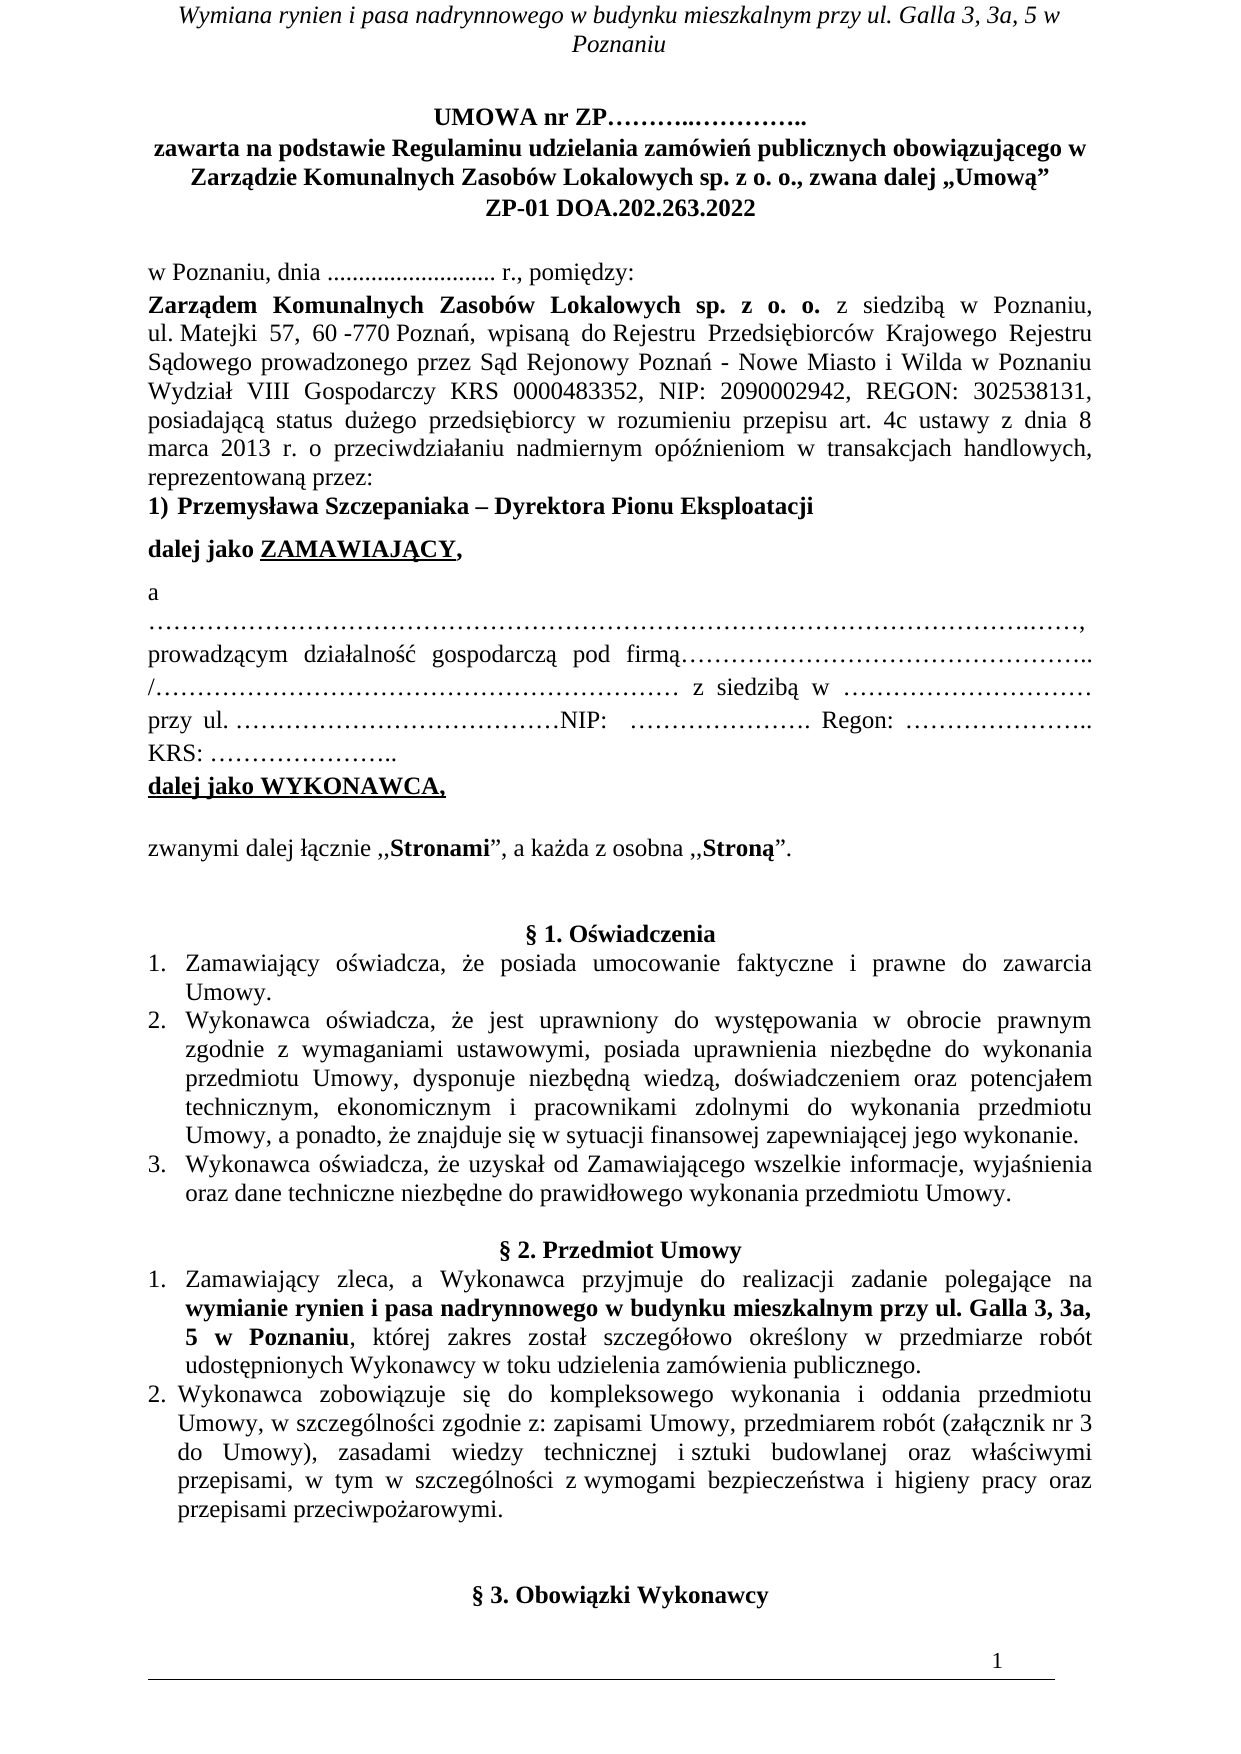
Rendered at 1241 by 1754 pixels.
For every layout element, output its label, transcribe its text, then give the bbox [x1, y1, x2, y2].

list Przemysława Szczepaniaka – Dyrektora Pionu Eksploatacji [148, 491, 1093, 520]
text UMOWA nr ZP………..………….. [148, 102, 1093, 131]
text dalej jako ZAMAWIAJĄCY, [148, 534, 1093, 563]
text zawarta na podstawie Regulaminu udzielania zamówień publicznych obowiązującego w Zarządzie Komunalnych Zasobów Lokalowych sp. z o. o., zwana dalej „Umową” [148, 133, 1093, 191]
text Zarządem Komunalnych Zasobów Lokalowych sp. z o. o. z siedzibą w Poznaniu, ul. Matejki 57, 60 -770 Poznań, wpisaną do Rejestru Przedsiębiorców Krajowego Rejestru Sądowego prowadzonego przez Sąd Rejonowy Poznań - Nowe Miasto i Wilda w Poznaniu Wydział VIII Gospodarczy KRS 0000483352, NIP: 2090002942, REGON: 302538131, posiadającą status dużego przedsiębiorcy w rozumieniu przepisu art. 4c ustawy z dnia 8 marca 2013 r. o przeciwdziałaniu nadmiernym opóźnieniom w transakcjach handlowych, reprezentowaną przez: [148, 290, 1093, 491]
list Zamawiający oświadcza, że posiada umocowanie faktyczne i prawne do zawarcia Umowy. [148, 948, 1093, 1005]
text § 3. Obowiązki Wykonawcy [148, 1580, 1093, 1609]
text w Poznaniu, dnia ........................... r., pomiędzy: [148, 257, 1093, 286]
text ZP-01 DOA.202.263.2022 [148, 193, 1093, 222]
text § 1. Oświadczenia [148, 919, 1093, 948]
text § 2. Przedmiot Umowy [148, 1235, 1093, 1264]
list Zamawiający zleca, a Wykonawca przyjmuje do realizacji zadanie polegające na wymianie rynien i pasa nadrynnowego w budynku mieszkalnym przy ul. Galla 3, 3a, 5 w Poznaniu, której zakres został szczegółowo określony w przedmiarze robót udostępnionych Wykonawcy w toku udzielenia zamówienia publicznego. [148, 1264, 1093, 1379]
list Wykonawca oświadcza, że jest uprawniony do występowania w obrocie prawnym zgodnie z wymaganiami ustawowymi, posiada uprawnienia niezbędne do wykonania przedmiotu Umowy, dysponuje niezbędną wiedzą, doświadczeniem oraz potencjałem technicznym, ekonomicznym i pracownikami zdolnymi do wykonania przedmiotu Umowy, a ponadto, że znajduje się w sytuacji finansowej zapewniającej jego wykonanie. [148, 1005, 1093, 1149]
text a [148, 577, 1093, 606]
text zwanymi dalej łącznie ,,Stronami”, a każda z osobna ,,Stroną”. [148, 833, 1093, 862]
list Wykonawca zobowiązuje się do kompleksowego wykonania i oddania przedmiotu Umowy, w szczególności zgodnie z: zapisami Umowy, przedmiarem robót (załącznik nr 3 do Umowy), zasadami wiedzy technicznej i sztuki budowlanej oraz właściwymi przepisami, w tym w szczególności z wymogami bezpieczeństwa i higieny pracy oraz przepisami przeciwpożarowymi. [148, 1379, 1093, 1523]
text …………………………………………………………………………………………….……, prowadzącym działalność gospodarczą pod firmą………………………………………….. /……………………………………………………… z siedzibą w ………………………… przy ul. …………………………………NIP: …………………. Regon: ………………….. KRS: ………………….. [148, 606, 1093, 767]
list Wykonawca oświadcza, że uzyskał od Zamawiającego wszelkie informacje, wyjaśnienia oraz dane techniczne niezbędne do prawidłowego wykonania przedmiotu Umowy. [148, 1149, 1093, 1207]
text dalej jako WYKONAWCA, [148, 771, 1093, 800]
